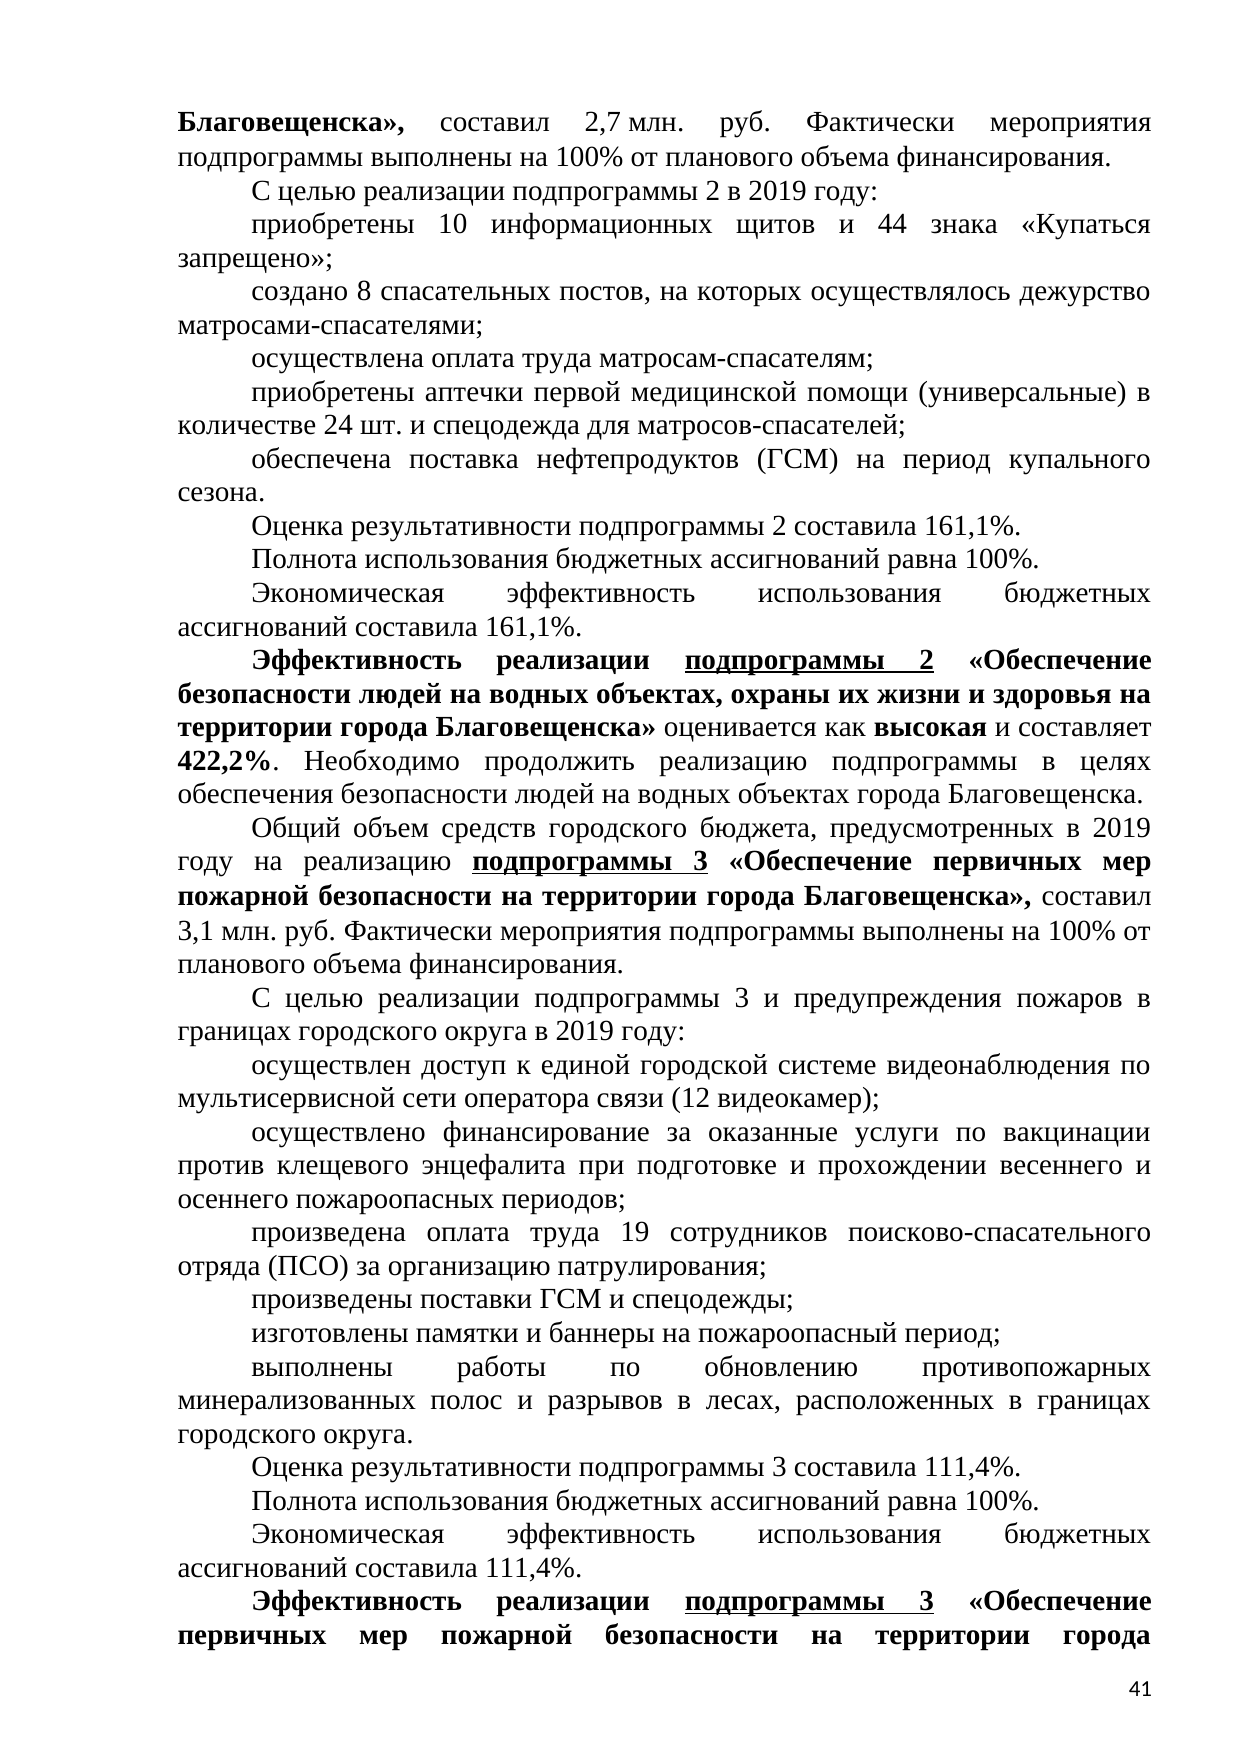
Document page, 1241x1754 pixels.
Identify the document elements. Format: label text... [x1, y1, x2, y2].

text Полнота использования бюджетных ассигнований равна 100%. [177, 542, 1152, 575]
text Экономическая эффективность использования бюджетных ассигнований составила 111,4%. [177, 1516, 1152, 1583]
text произведены поставки ГСМ и спецодежды; [177, 1282, 1152, 1315]
text обеспечена поставка нефтепродуктов (ГСМ) на период купального сезона. [177, 441, 1152, 508]
text произведена оплата труда 19 сотрудников поисково-спасательного отряда (ПСО) за организацию патрулирования; [177, 1214, 1152, 1282]
text осуществлен доступ к единой городской системе видеонаблюдения по мультисервисной сети оператора связи (12 видеокамер); [177, 1047, 1152, 1114]
text Общий объем средств городского бюджета, предусмотренных в 2019 году на реализацию подпрограммы 3 «Обеспечение первичных мер пожарной безопасности на территории города Благовещенска», составил 3,1 млн. руб. Фактически мероприятия подпрограммы выполнены на 100% от планового объема финансирования. [177, 810, 1152, 980]
text создано 8 спасательных постов, на которых осуществлялось дежурство матросами-спасателями; [177, 273, 1152, 340]
text приобретены аптечки первой медицинской помощи (универсальные) в количестве 24 шт. и спецодежда для матросов-спасателей; [177, 374, 1152, 441]
text Полнота использования бюджетных ассигнований равна 100%. [177, 1483, 1152, 1516]
text выполнены работы по обновлению противопожарных минерализованных полос и разрывов в лесах, расположенных в границах городского округа. [177, 1349, 1152, 1449]
text осуществлена оплата труда матросам-спасателям; [177, 340, 1152, 374]
text приобретены 10 информационных щитов и 44 знака «Купаться запрещено»; [177, 206, 1152, 273]
text осуществлено финансирование за оказанные услуги по вакцинации против клещевого энцефалита при подготовке и прохождении весеннего и осеннего пожароопасных периодов; [177, 1114, 1152, 1214]
text С целью реализации подпрограммы 2 в 2019 году: [177, 173, 1152, 206]
text Экономическая эффективность использования бюджетных ассигнований составила 161,1%. [177, 575, 1152, 642]
text С целью реализации подпрограммы 3 и предупреждения пожаров в границах городского округа в 2019 году: [177, 980, 1152, 1047]
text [177, 103, 1152, 173]
text изготовлены памятки и баннеры на пожароопасный период; [177, 1315, 1152, 1349]
text Эффективность реализации подпрограммы 2 «Обеспечение безопасности людей на водных объектах, охраны их жизни и здоровья на территории города Благовещенска» оценивается как высокая и составляет 422,2%. Необходимо продолжить реализацию подпрограммы в целях обеспечения безопасности людей на водных объектах города Благовещенска. [177, 642, 1152, 810]
text Оценка результативности подпрограммы 2 составила 161,1%. [177, 508, 1152, 542]
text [177, 1583, 1152, 1651]
text Оценка результативности подпрограммы 3 составила 111,4%. [177, 1449, 1152, 1483]
